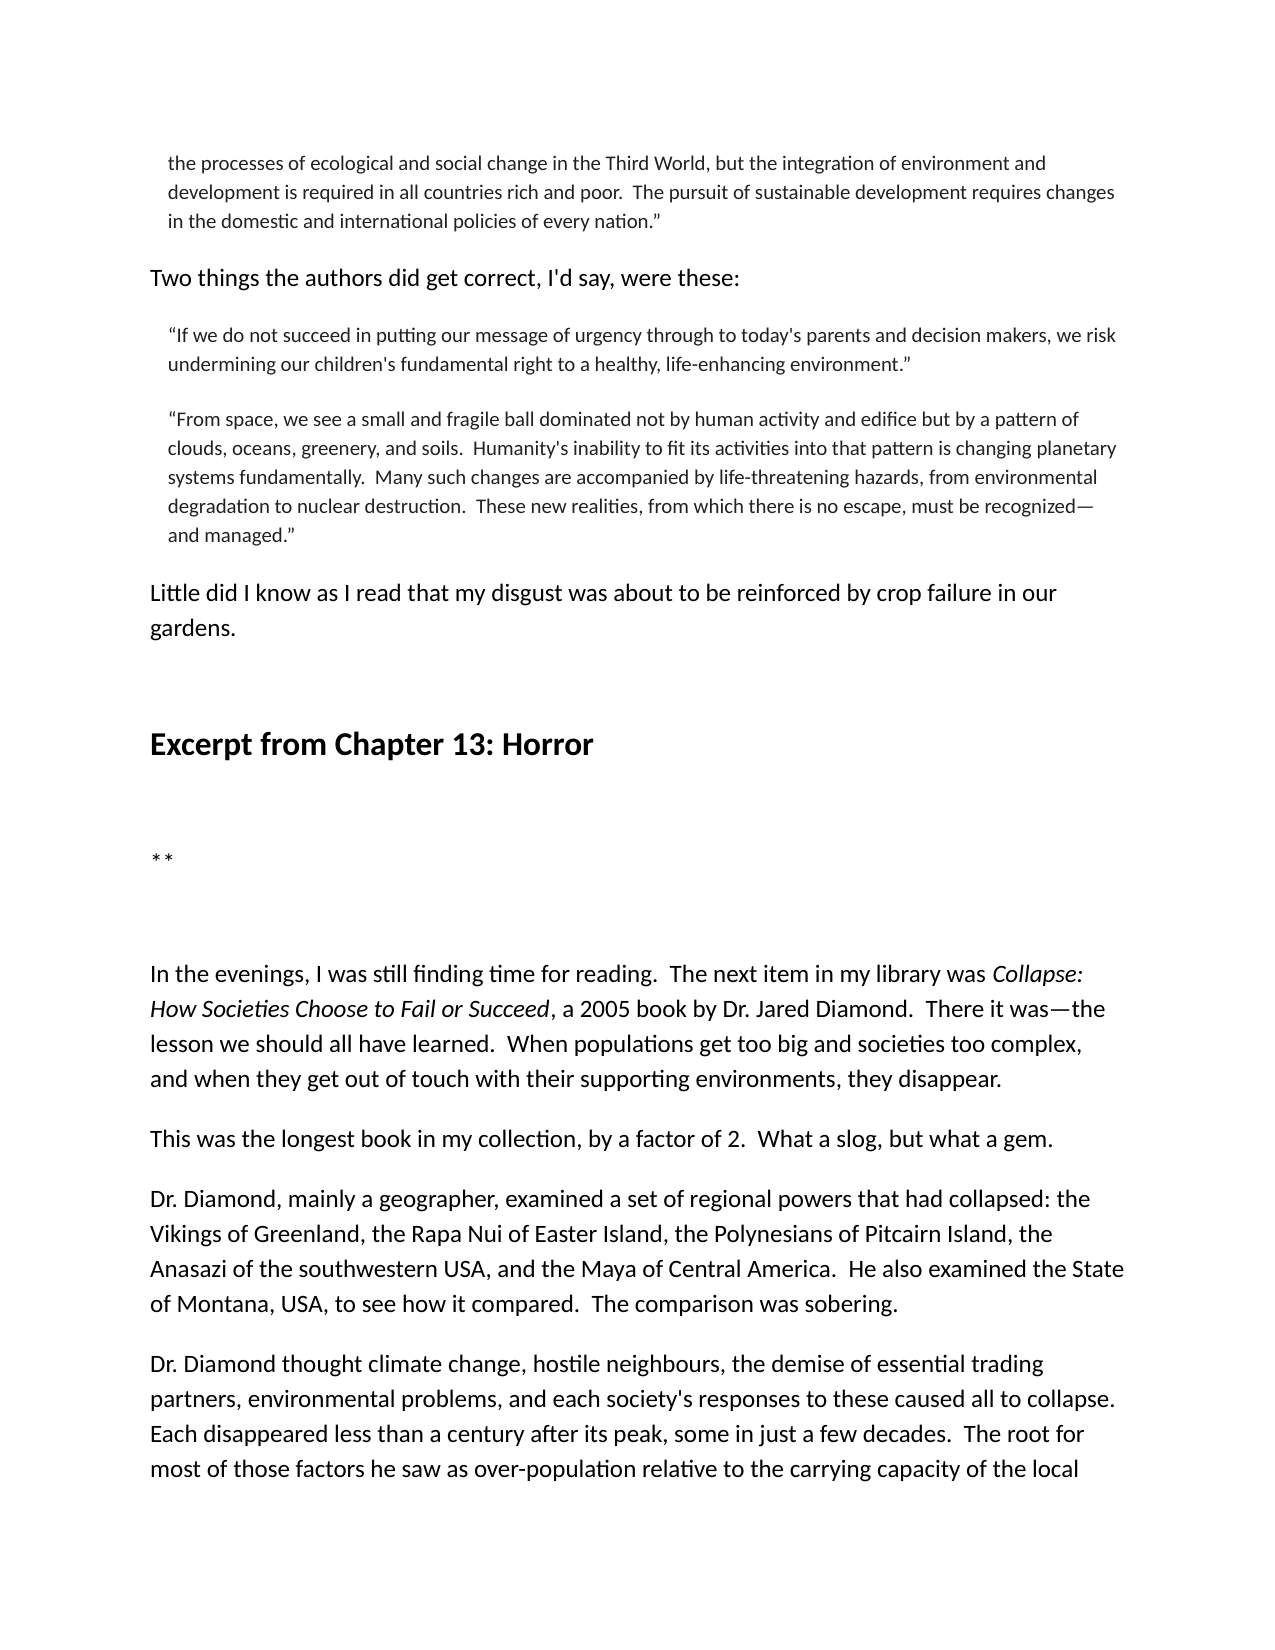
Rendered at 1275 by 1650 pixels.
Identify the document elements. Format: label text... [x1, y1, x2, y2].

text Dr. Diamond, mainly a geographer, examined a set of regional powers that had collapsed: the Vikings of Greenland, the Rapa Nui of Easter Island, the Polynesians of Pitcairn Island, the Anasazi of the southwestern USA, and the Maya of Central America. He also examined the State of Montana, USA, to see how it compared. The comparison was sobering. [150, 1183, 1125, 1319]
text “If we do not succeed in putting our message of urgency through to today's parents and decision makers, we risk undermining our children's fundamental right to a healthy, life-enhancing environment.” [168, 322, 1125, 377]
text “From space, we see a small and fragile ball dominated not by human activity and edifice but by a pattern of clouds, oceans, greenery, and soils. Humanity's inability to fit its activities into that pattern is changing planetary systems fundamentally. Many such changes are accompanied by life-threatening hazards, from environmental degradation to nuclear destruction. These new realities, from which there is no escape, must be recognized—and managed.” [168, 406, 1125, 548]
text Little did I know as I read that my disgust was about to be reinforced by crop failure in our gardens. [150, 577, 1125, 642]
text In the evenings, I was still finding time for reading. The next item in my library was Collapse: How Societies Choose to Fail or Succeed, a 2005 book by Dr. Jared Diamond. There it was—the lesson we should all have learned. When populations get too big and societies too complex, and when they get out of touch with their supporting environments, they disappear. [150, 958, 1125, 1094]
text This was the longest book in my collection, by a factor of 2. What a slog, but what a gem. [150, 1123, 1125, 1154]
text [150, 1348, 1125, 1484]
text Two things the authors did get correct, I'd say, were these: [150, 262, 1125, 293]
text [168, 150, 1125, 234]
text Excerpt from Chapter 13: Horror [150, 723, 1125, 764]
text ** [150, 847, 1125, 877]
